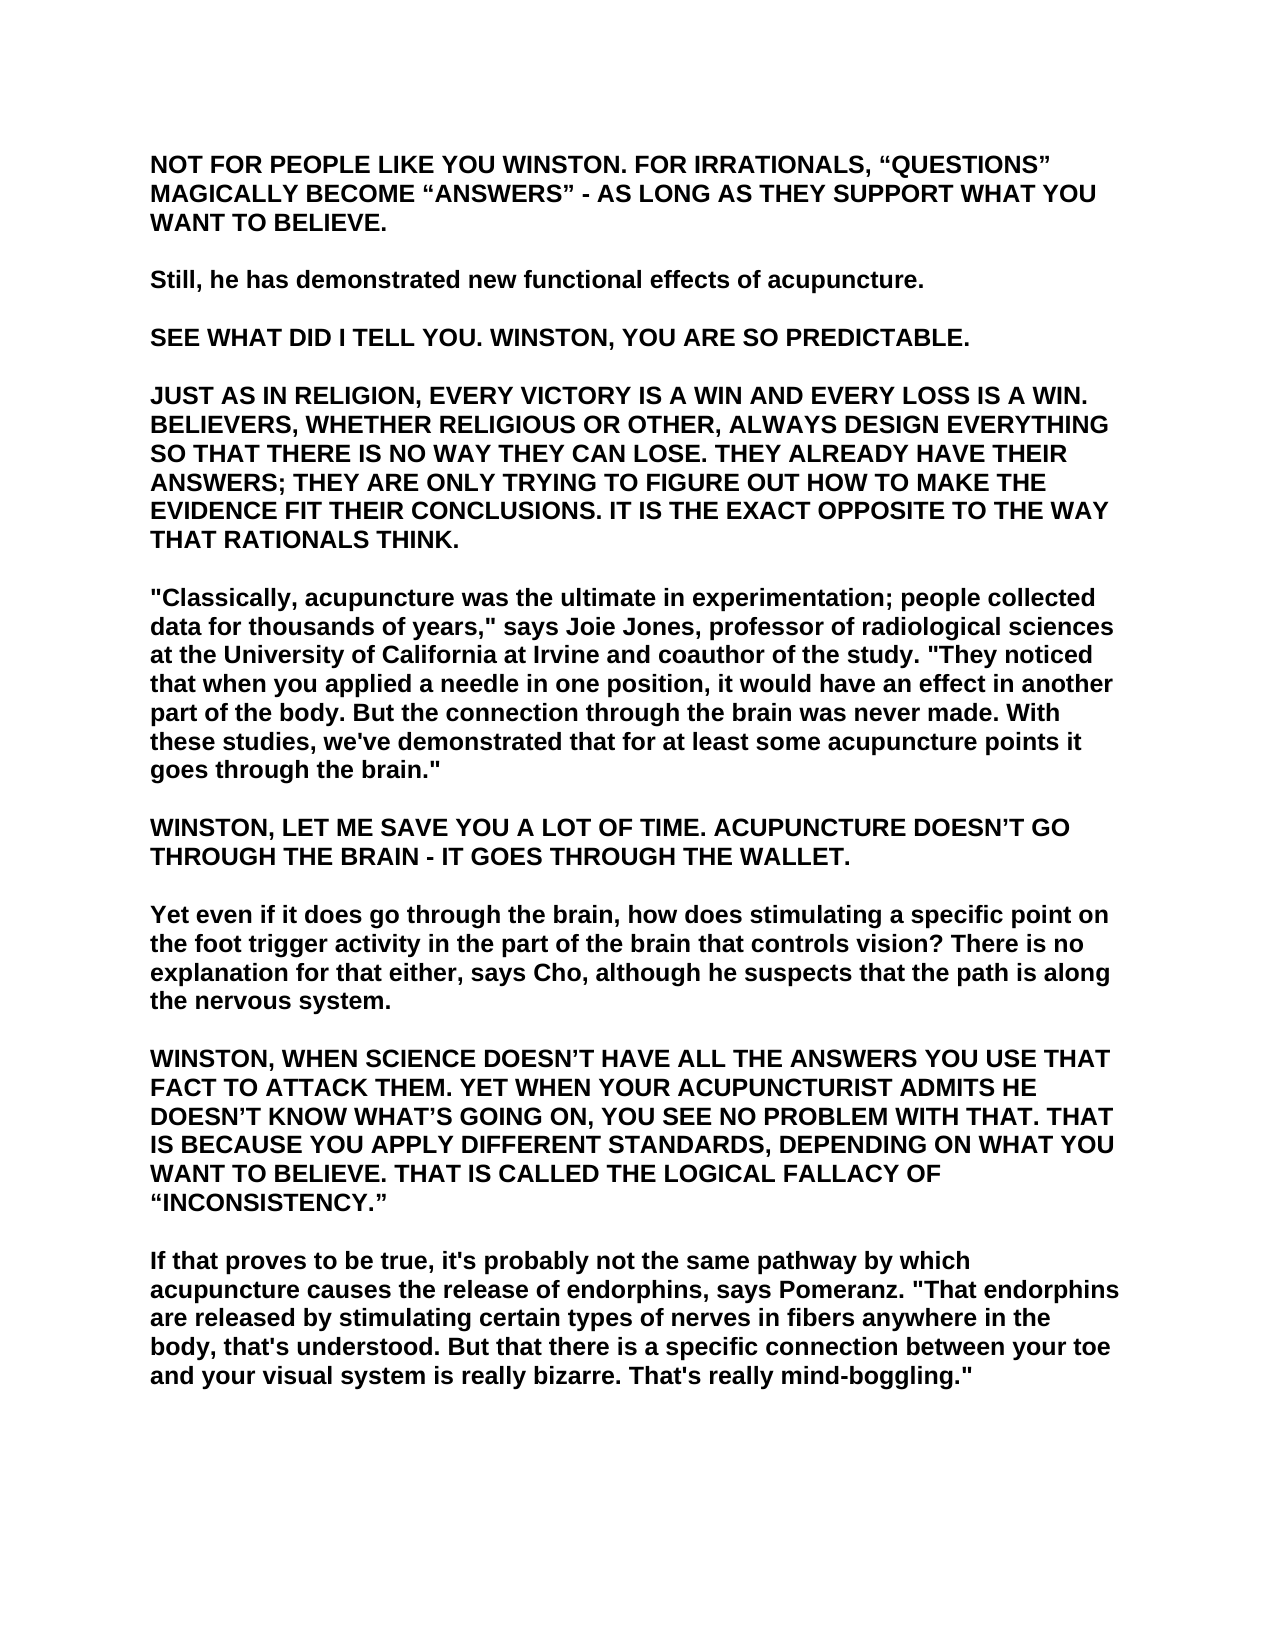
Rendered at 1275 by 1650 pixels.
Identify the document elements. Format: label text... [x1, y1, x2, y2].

text "Classically, acupuncture was the ultimate in experimentation; people collected data for thousands of years," says Joie Jones, professor of radiological sciences at the University of California at Irvine and coauthor of the study. "They noticed that when you applied a needle in one position, it would have an effect in another part of the body. But the connection through the brain was never made. With these studies, we've demonstrated that for at least some acupuncture points it goes through the brain." [150, 583, 1125, 784]
text SEE WHAT DID I TELL YOU. WINSTON, YOU ARE SO PREDICTABLE. [150, 323, 1125, 352]
text JUST AS IN RELIGION, EVERY VICTORY IS A WIN AND EVERY LOSS IS A WIN. BELIEVERS, WHETHER RELIGIOUS OR OTHER, ALWAYS DESIGN EVERYTHING SO THAT THERE IS NO WAY THEY CAN LOSE. THEY ALREADY HAVE THEIR ANSWERS; THEY ARE ONLY TRYING TO FIGURE OUT HOW TO MAKE THE EVIDENCE FIT THEIR CONCLUSIONS. IT IS THE EXACT OPPOSITE TO THE WAY THAT RATIONALS THINK. [150, 381, 1125, 554]
text WINSTON, WHEN SCIENCE DOESN’T HAVE ALL THE ANSWERS YOU USE THAT FACT TO ATTACK THEM. YET WHEN YOUR ACUPUNCTURIST ADMITS HE DOESN’T KNOW WHAT’S GOING ON, YOU SEE NO PROBLEM WITH THAT. THAT IS BECAUSE YOU APPLY DIFFERENT STANDARDS, DEPENDING ON WHAT YOU WANT TO BELIEVE. THAT IS CALLED THE LOGICAL FALLACY OF “INCONSISTENCY.” [150, 1044, 1125, 1217]
text Yet even if it does go through the brain, how does stimulating a specific point on the foot trigger activity in the part of the brain that controls vision? There is no explanation for that either, says Cho, although he suspects that the path is along the nervous system. [150, 900, 1125, 1015]
text Still, he has demonstrated new functional effects of acupuncture. [150, 265, 1125, 294]
text NOT FOR PEOPLE LIKE YOU WINSTON. FOR IRRATIONALS, “QUESTIONS” MAGICALLY BECOME “ANSWERS” - AS LONG AS THEY SUPPORT WHAT YOU WANT TO BELIEVE. [150, 150, 1125, 236]
text If that proves to be true, it's probably not the same pathway by which acupuncture causes the release of endorphins, says Pomeranz. "That endorphins are released by stimulating certain types of nerves in fibers anywhere in the body, that's understood. But that there is a specific connection between your toe and your visual system is really bizarre. That's really mind-boggling." [150, 1246, 1125, 1389]
text WINSTON, LET ME SAVE YOU A LOT OF TIME. ACUPUNCTURE DOESN’T GO THROUGH THE BRAIN - IT GOES THROUGH THE WALLET. [150, 813, 1125, 871]
